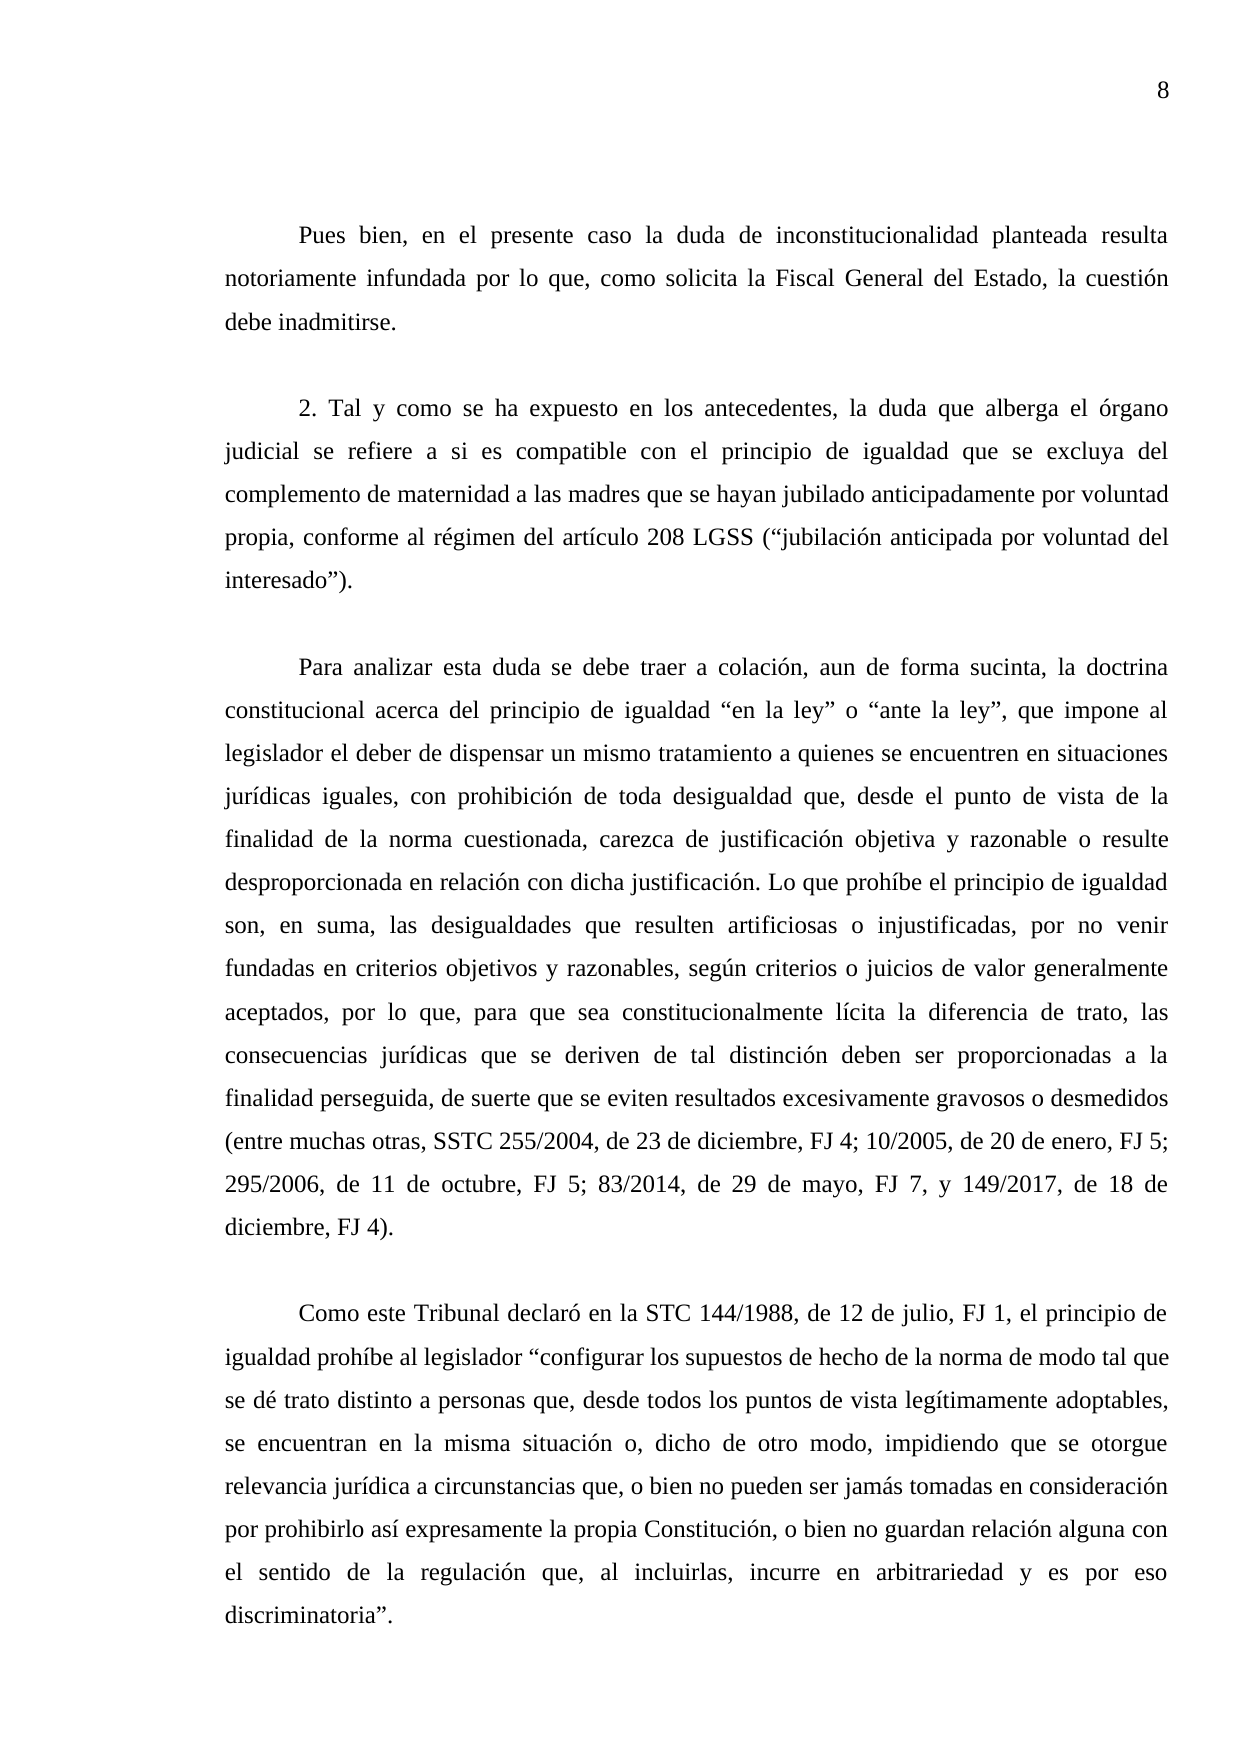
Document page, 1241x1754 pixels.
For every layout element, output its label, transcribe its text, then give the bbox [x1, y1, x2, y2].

text Para analizar esta duda se debe traer a colación, aun de forma sucinta, la doctrina constitucional acerca del principio de igualdad “en la ley” o “ante la ley”, que impone al legislador el deber de dispensar un mismo tratamiento a quienes se encuentren en situaciones jurídicas iguales, con prohibición de toda desigualdad que, desde el punto de vista de la finalidad de la norma cuestionada, carezca de justificación objetiva y razonable o resulte desproporcionada en relación con dicha justificación. Lo que prohíbe el principio de igualdad son, en suma, las desigualdades que resulten artificiosas o injustificadas, por no venir fundadas en criterios objetivos y razonables, según criterios o juicios de valor generalmente aceptados, por lo que, para que sea constitucionalmente lícita la diferencia de trato, las consecuencias jurídicas que se deriven de tal distinción deben ser proporcionadas a la finalidad perseguida, de suerte que se eviten resultados excesivamente gravosos o desmedidos (entre muchas otras, SSTC 255/2004, de 23 de diciembre, FJ 4; 10/2005, de 20 de enero, FJ 5; 295/2006, de 11 de octubre, FJ 5; 83/2014, de 29 de mayo, FJ 7, y 149/2017, de 18 de diciembre, FJ 4). [224, 652, 1169, 1241]
text Pues bien, en el presente caso la duda de inconstitucionalidad planteada resulta notoriamente infundada por lo que, como solicita la Fiscal General del Estado, la cuestión debe inadmitirse. [224, 220, 1169, 335]
text Como este Tribunal declaró en la STC 144/1988, de 12 de julio, FJ 1, el principio de igualdad prohíbe al legislador “configurar los supuestos de hecho de la norma de modo tal que se dé trato distinto a personas que, desde todos los puntos de vista legítimamente adoptables, se encuentran en la misma situación o, dicho de otro modo, impidiendo que se otorgue relevancia jurídica a circunstancias que, o bien no pueden ser jamás tomadas en consideración por prohibirlo así expresamente la propia Constitución, o bien no guardan relación alguna con el sentido de la regulación que, al incluirlas, incurre en arbitrariedad y es por eso discriminatoria”. [224, 1298, 1169, 1629]
text 2. Tal y como se ha expuesto en los antecedentes, la duda que alberga el órgano judicial se refiere a si es compatible con el principio de igualdad que se excluya del complemento de maternidad a las madres que se hayan jubilado anticipadamente por voluntad propia, conforme al régimen del artículo 208 LGSS (“jubilación anticipada por voluntad del interesado”). [224, 393, 1169, 594]
